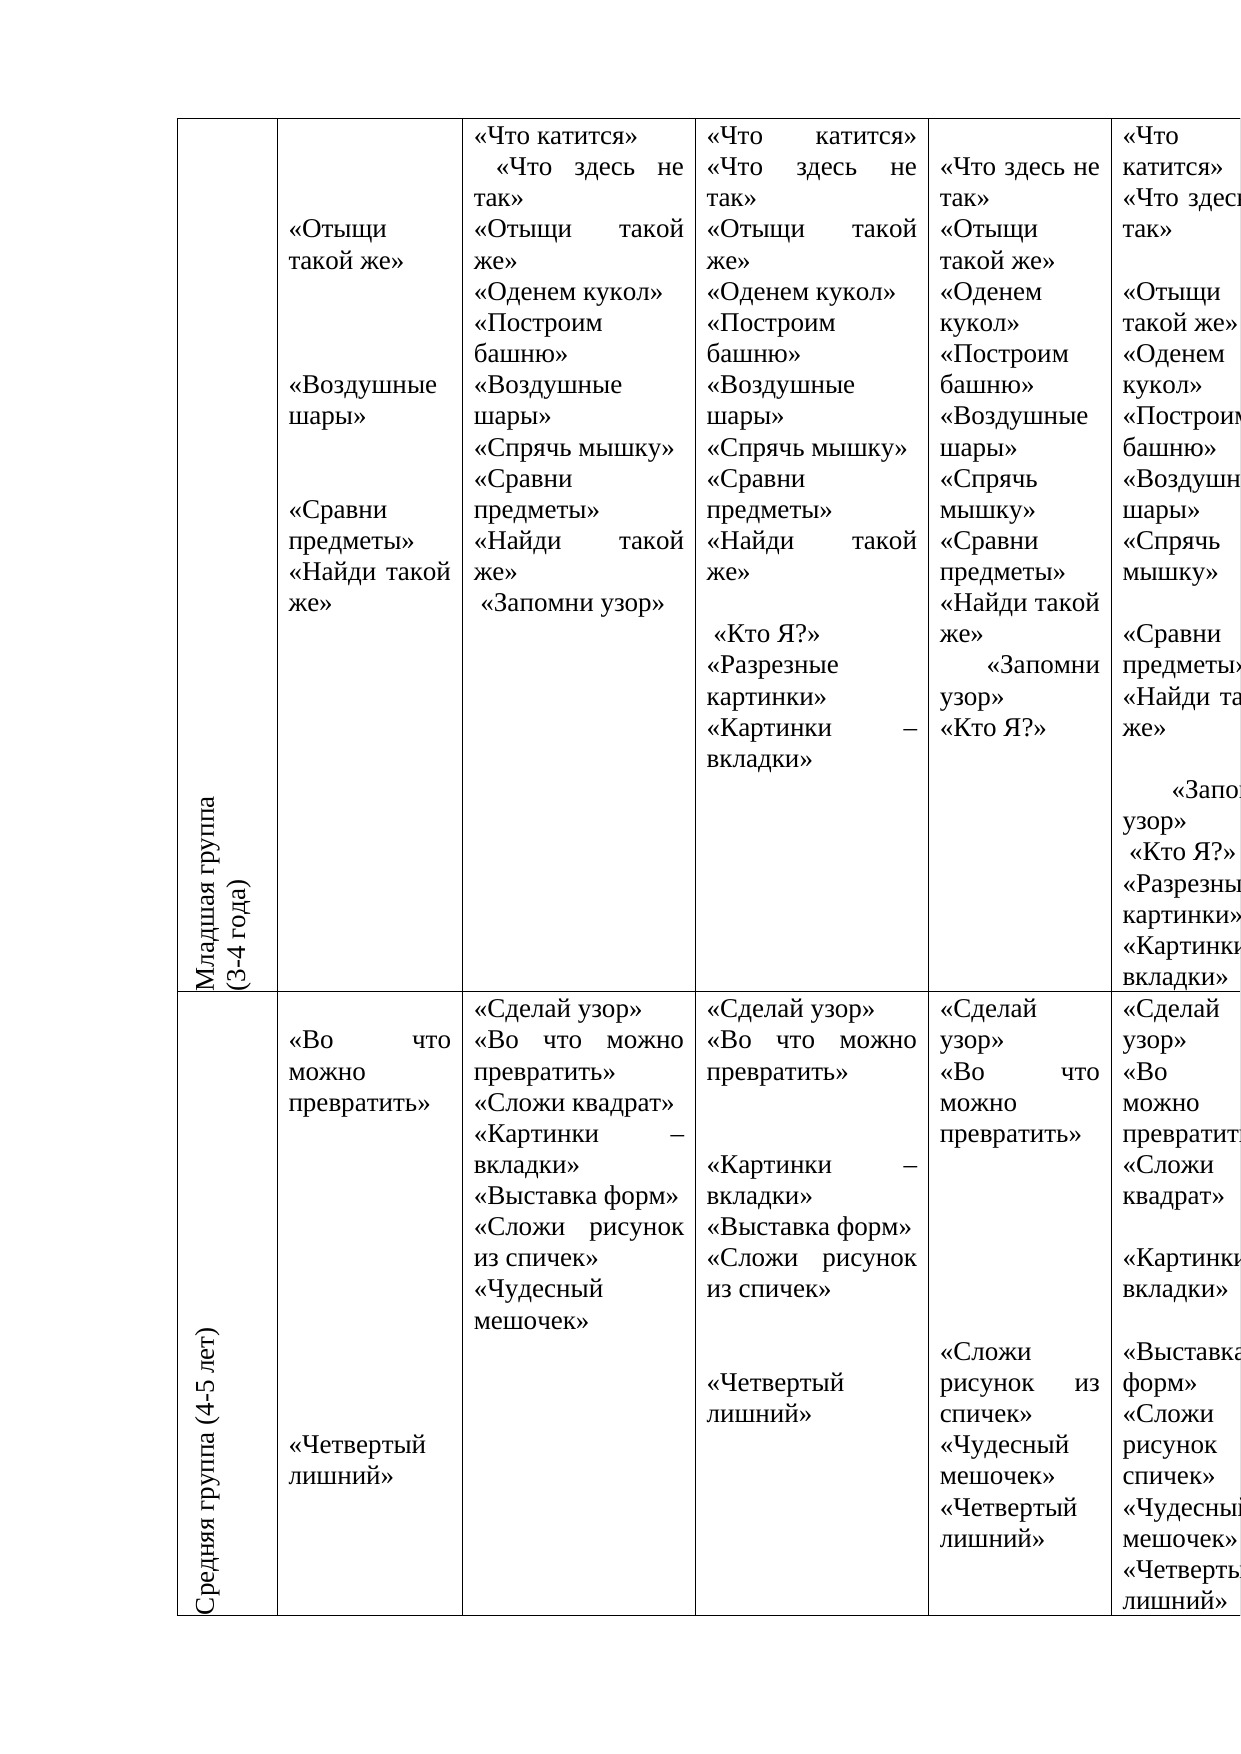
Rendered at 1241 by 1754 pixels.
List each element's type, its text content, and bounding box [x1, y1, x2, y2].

table_cell «Что катится» «Что здесь не так» «Отыщи такой же» «Оденем кукол» «Построим башню» «Воздушные шары» «Спрячь мышку» «Сравни предметы» «Найди такой же» «Запомни узор» «Кто Я?» «Разрезные картинки» «Картинки – вкладки» [1112, 119, 1240, 991]
table_cell Младшая группа (3-4 года) [178, 119, 277, 991]
table_cell «Во что можно превратить» «Четвертый лишний» [278, 992, 462, 1615]
table_cell «Что катится» «Что здесь не так» «Отыщи такой же» «Оденем кукол» «Построим башню» «Воздушные шары» «Спрячь мышку» «Сравни предметы» «Найди такой же» «Кто Я?» «Разрезные картинки» «Картинки –вкладки» [696, 119, 928, 991]
table_cell «Сделай узор» «Во что можно превратить» «Сложи квадрат» «Картинки – вкладки» «Выставка форм» «Сложи рисунок из спичек» «Чудесный мешочек» «Четвертый лишний» [1112, 992, 1240, 1615]
table_cell «Сделай узор» «Во что можно превратить» «Картинки – вкладки» «Выставка форм» «Сложи рисунок из спичек» «Четвертый лишний» [696, 992, 928, 1615]
table_cell Средняя группа (4-5 лет) [178, 992, 277, 1615]
table_cell «Что здесь не так» «Отыщи такой же» «Оденем кукол» «Построим башню» «Воздушные шары» «Спрячь мышку» «Сравни предметы» «Найди такой же» «Запомни узор» «Кто Я?» [929, 119, 1111, 991]
table_cell «Что катится» «Что здесь не так» «Отыщи такой же» «Оденем кукол» «Построим башню» «Воздушные шары» «Спрячь мышку» «Сравни предметы» «Найди такой же» «Запомни узор» [463, 119, 695, 991]
table_cell «Сделай узор» «Во что можно превратить» «Сложи квадрат» «Картинки –вкладки» «Выставка форм» «Сложи рисунок из спичек» «Чудесный мешочек» [463, 992, 695, 1615]
table_cell «Отыщи такой же» «Воздушные шары» «Сравни предметы» «Найди такой же» [278, 119, 462, 991]
table_cell «Сделай узор» «Во что можно превратить» «Сложи рисунок из спичек» «Чудесный мешочек» «Четвертый лишний» [929, 992, 1111, 1615]
